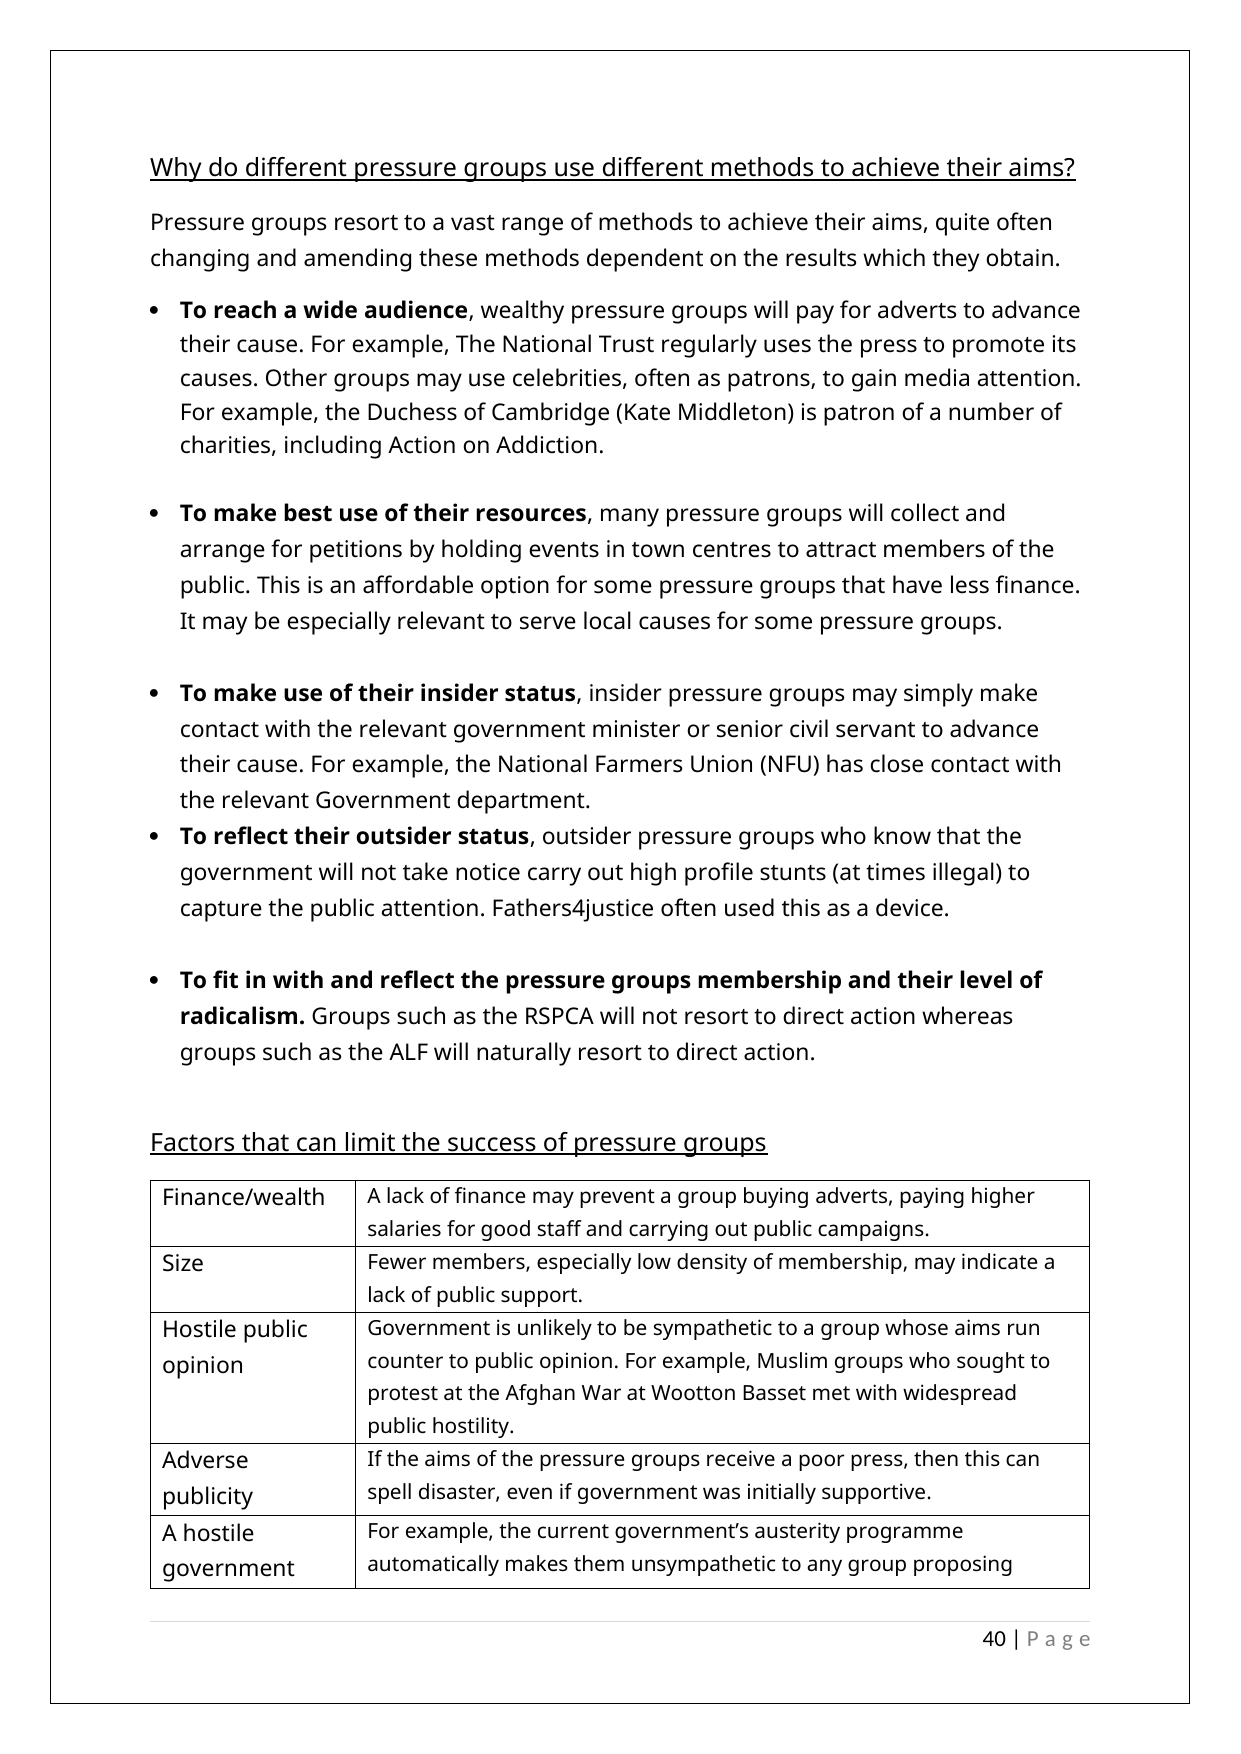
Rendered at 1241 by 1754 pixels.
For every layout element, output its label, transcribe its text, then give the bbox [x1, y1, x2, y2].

list To reach a wide audience, wealthy pressure groups will pay for adverts to advance their cause. For example, The National Trust regularly uses the press to promote its causes. Other groups may use celebrities, often as patrons, to gain media attention. For example, the Duchess of Cambridge (Kate Middleton) is patron of a number of charities, including Action on Addiction. [150, 294, 1090, 461]
table_cell Hostile public opinion [151, 1313, 355, 1443]
table_cell Fewer members, especially low density of membership, may indicate a lack of public support. [356, 1247, 1089, 1312]
table_header Finance/wealth [151, 1181, 355, 1246]
table_cell Adverse publicity [151, 1444, 355, 1515]
table_header A lack of finance may prevent a group buying adverts, paying higher salaries for good staff and carrying out public campaigns. [356, 1181, 1089, 1246]
list To fit in with and reflect the pressure groups membership and their level of radicalism. Groups such as the RSPCA will not resort to direct action whereas groups such as the ALF will naturally resort to direct action. [150, 964, 1090, 1067]
table_cell Government is unlikely to be sympathetic to a group whose aims run counter to public opinion. For example, Muslim groups who sought to protest at the Afghan War at Wootton Basset met with widespread public hostility. [356, 1313, 1089, 1443]
table_cell Size [151, 1247, 355, 1312]
text Pressure groups resort to a vast range of methods to achieve their aims, quite often changing and amending these methods dependent on the results which they obtain. [150, 206, 1090, 273]
list To make best use of their resources, many pressure groups will collect and arrange for petitions by holding events in town centres to attract members of the public. This is an affordable option for some pressure groups that have less finance. It may be especially relevant to serve local causes for some pressure groups. [150, 497, 1090, 636]
list To reflect their outsider status, outsider pressure groups who know that the government will not take notice carry out high profile stunts (at times illegal) to capture the public attention. Fathers4justice often used this as a device. [150, 820, 1090, 923]
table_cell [356, 1516, 1089, 1587]
table_cell If the aims of the pressure groups receive a poor press, then this can spell disaster, even if government was initially supportive. [356, 1444, 1089, 1515]
list To make use of their insider status, insider pressure groups may simply make contact with the relevant government minister or senior civil servant to advance their cause. For example, the National Farmers Union (NFU) has close contact with the relevant Government department. [150, 677, 1090, 816]
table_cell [151, 1516, 355, 1587]
text Factors that can limit the success of pressure groups [150, 1124, 1090, 1158]
text Why do different pressure groups use different methods to achieve their aims? [150, 150, 1090, 184]
